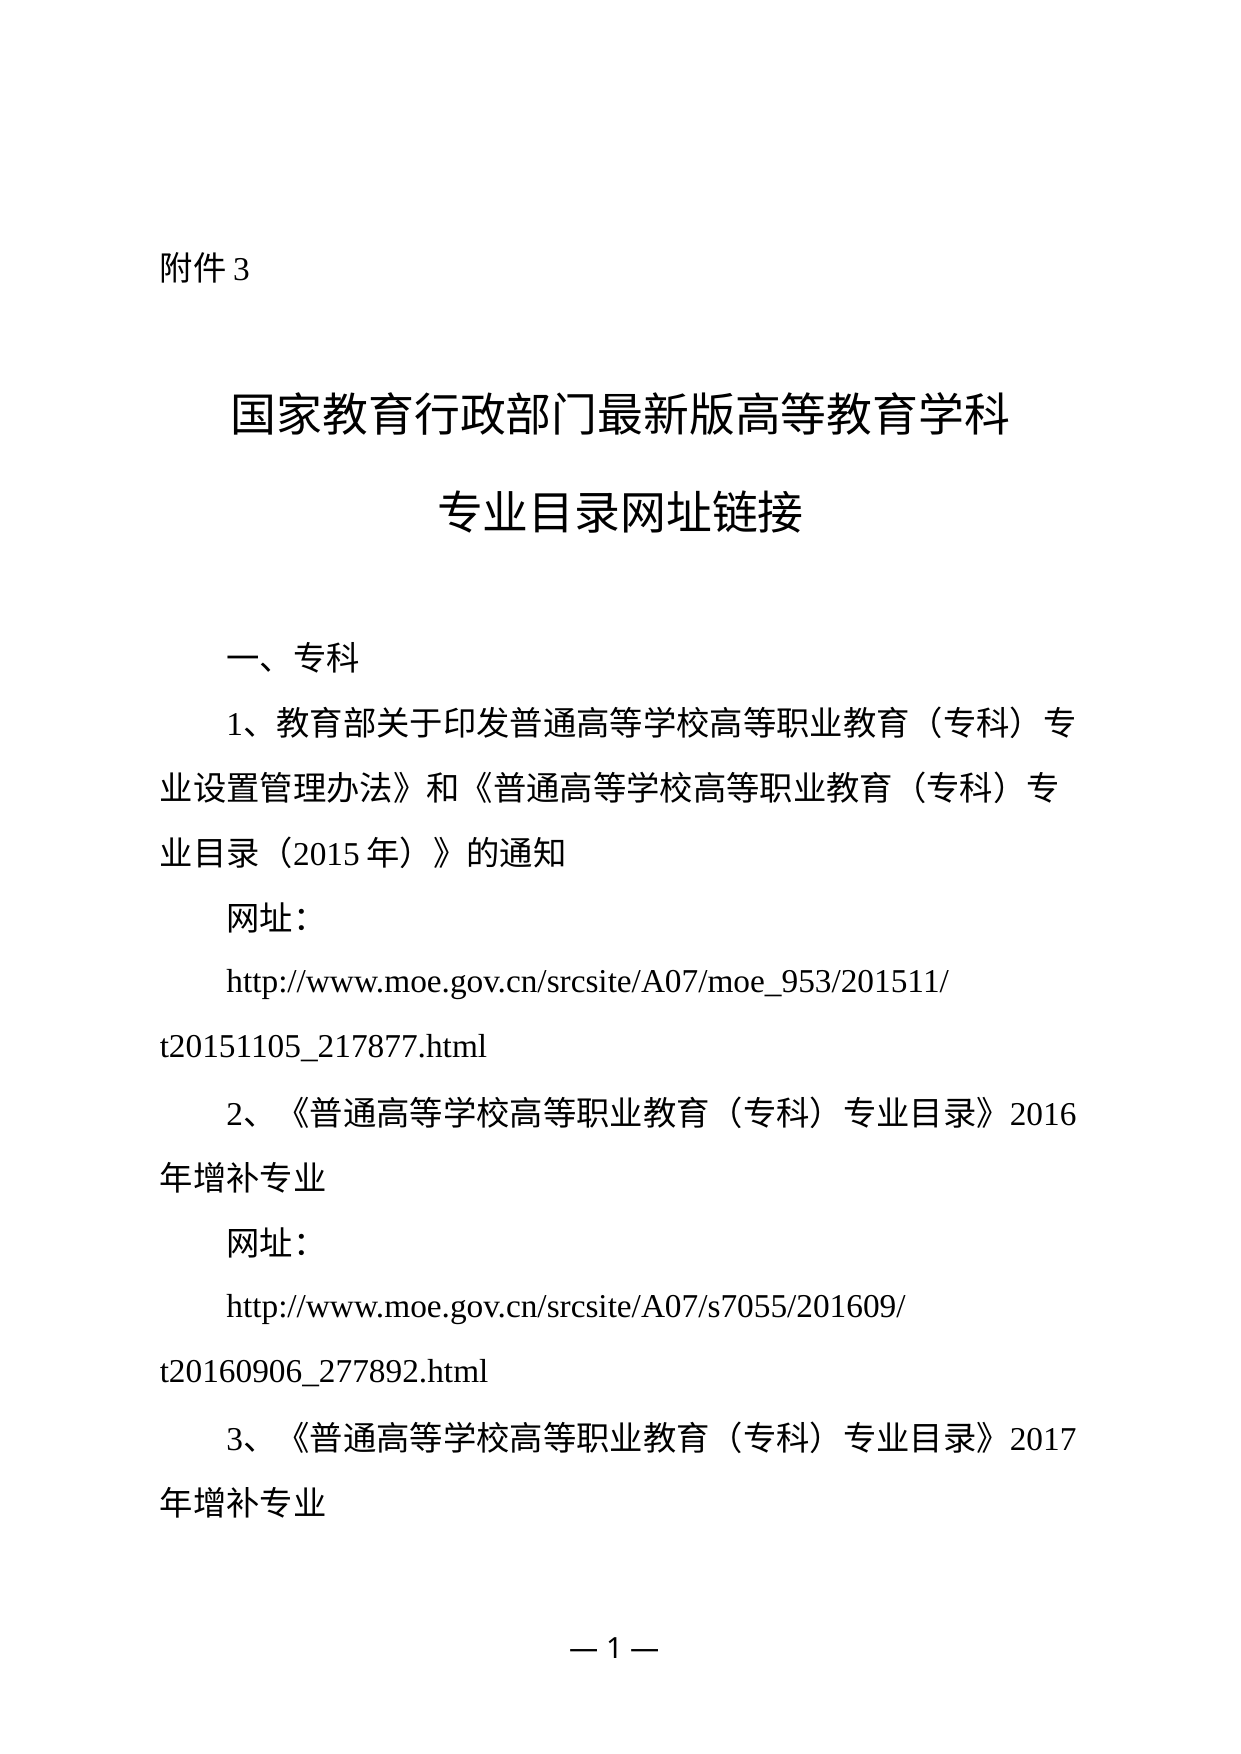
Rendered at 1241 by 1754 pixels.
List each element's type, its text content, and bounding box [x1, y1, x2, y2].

text 1、教育部关于印发普通高等学校高等职业教育（专科）专业设置管理办法》和《普通高等学校高等职业教育（专科）专业目录（2015年）》的通知 [159, 688, 1081, 883]
text 3、《普通高等学校高等职业教育（专科）专业目录》2017年增补专业 [159, 1403, 1081, 1533]
text 国家教育行政部门最新版高等教育学科 [159, 363, 1081, 460]
text http://www.moe.gov.cn/srcsite/A07/moe_953/201511/t20151105_217877.html [159, 948, 1081, 1078]
text 网址： [159, 883, 1081, 948]
text 附件3 [159, 233, 1081, 298]
text 网址： [159, 1208, 1081, 1273]
text http://www.moe.gov.cn/srcsite/A07/s7055/201609/t20160906_277892.html [159, 1273, 1081, 1403]
text 一、专科 [159, 623, 1081, 688]
text 2、《普通高等学校高等职业教育（专科）专业目录》2016年增补专业 [159, 1078, 1081, 1208]
text 专业目录网址链接 [159, 460, 1081, 558]
